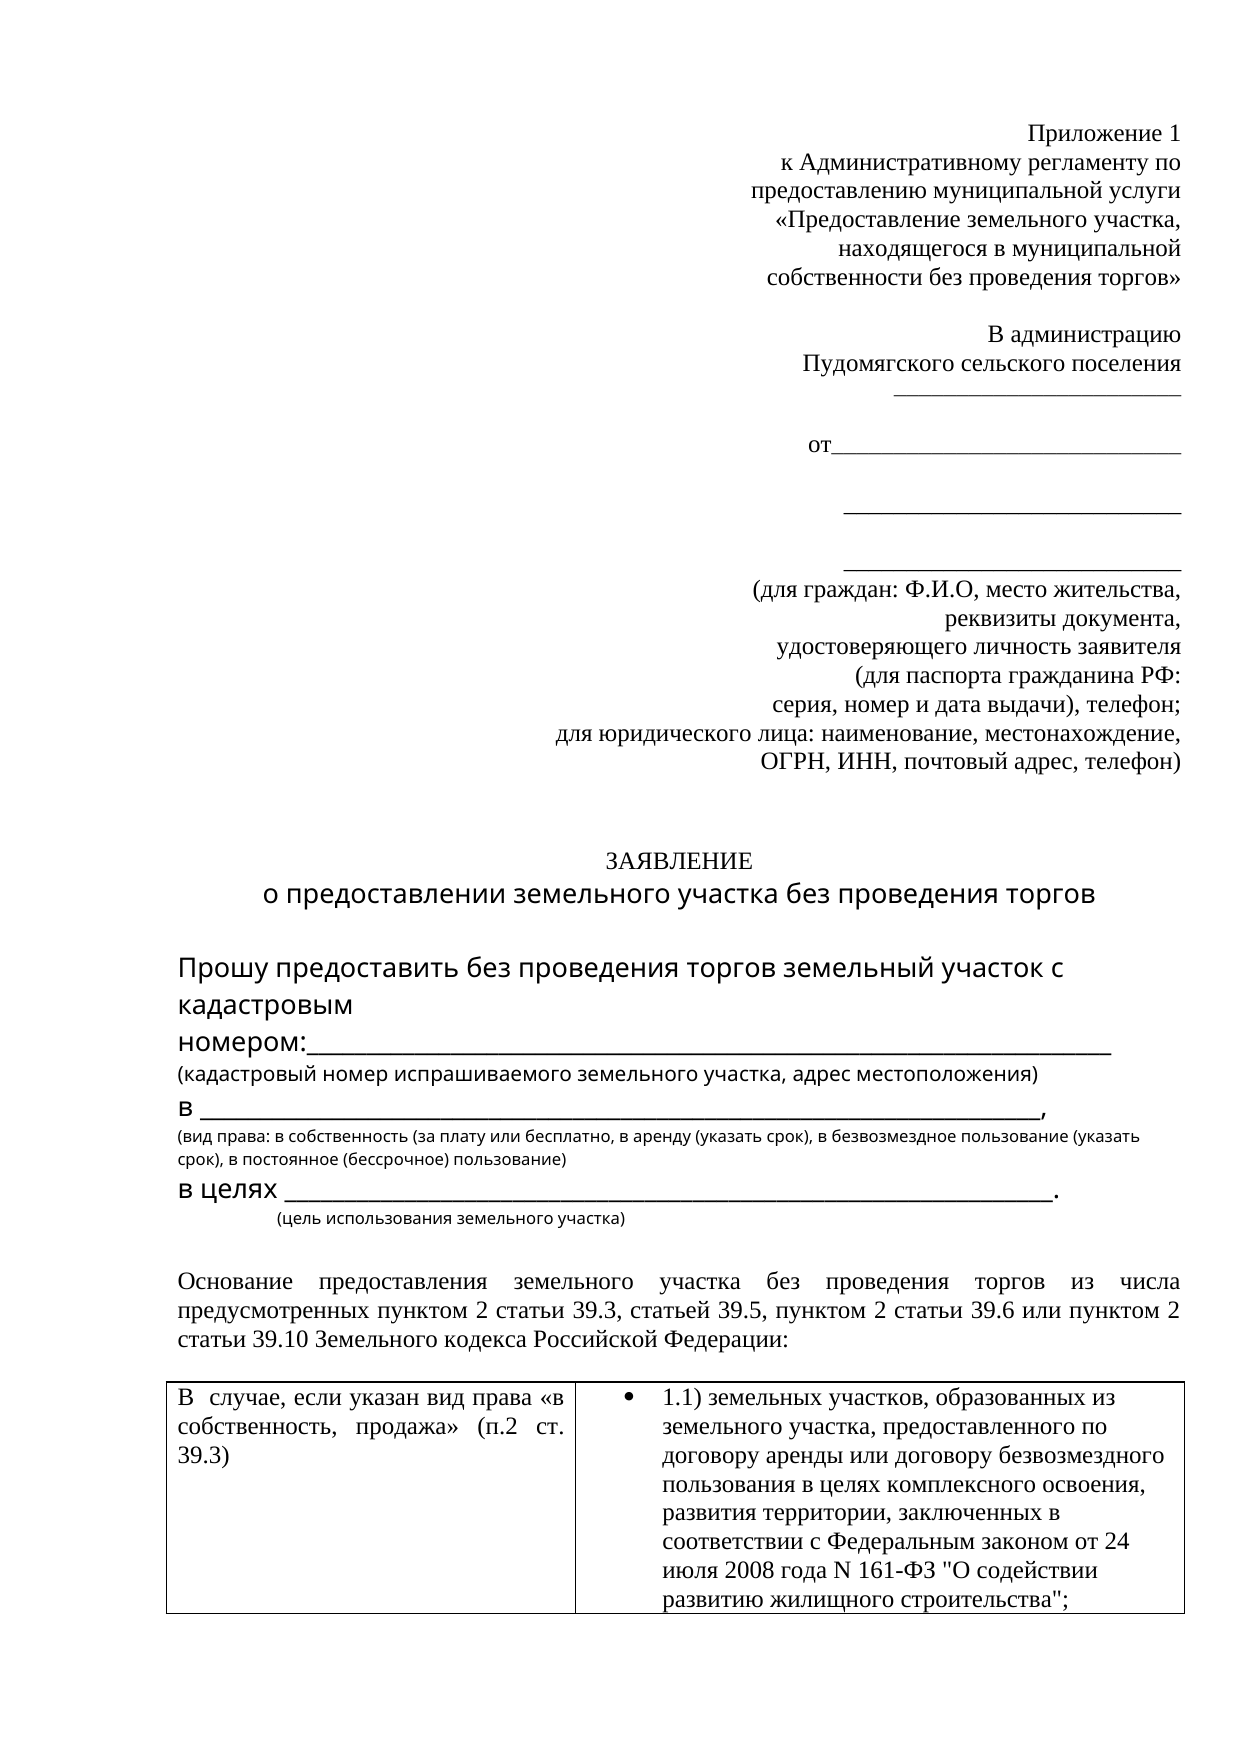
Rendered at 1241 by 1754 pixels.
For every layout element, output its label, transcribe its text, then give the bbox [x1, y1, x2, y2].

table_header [576, 1383, 1184, 1612]
text о предоставлении земельного участка без проведения торгов [177, 875, 1181, 912]
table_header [167, 1383, 575, 1612]
text реквизиты документа, [177, 603, 1181, 631]
text собственности без проведения торгов» [650, 262, 1181, 291]
text _______________________ [177, 377, 1181, 401]
text ОГРН, ИНН, почтовый адрес, телефон) [177, 746, 1181, 775]
text (цель использования земельного участка) [177, 1207, 1181, 1229]
text В администрацию [177, 319, 1181, 348]
text ___________________________ [177, 488, 1181, 516]
text ___________________________ [177, 545, 1181, 574]
text для юридического лица: наименование, местонахождение, [177, 718, 1181, 746]
text серия, номер и дата выдачи), телефон; [177, 689, 1181, 718]
text Прошу предоставить без проведения торгов земельный участок с кадастровым номером:___________________________________________________________________ (кадастровый номер испрашиваемого земельного участка, адрес местоположения) [177, 948, 1181, 1088]
text (для паспорта гражданина РФ: [177, 660, 1181, 689]
text от____________________________ [177, 429, 1181, 459]
text в целях ________________________________________________________________. [177, 1170, 1181, 1207]
text Приложение 1 [177, 118, 1181, 147]
text Пудомягского сельского поселения [177, 348, 1181, 377]
text «Предоставление земельного участка, находящегося в муниципальной [650, 204, 1181, 262]
text в ______________________________________________________________________, [177, 1088, 1181, 1124]
text ЗАЯВЛЕНИЕ [177, 846, 1181, 875]
text предоставлению муниципальной услуги [177, 176, 1181, 204]
text (для граждан: Ф.И.О, место жительства, [177, 574, 1181, 603]
text удостоверяющего личность заявителя [177, 631, 1181, 660]
text Основание предоставления земельного участка без проведения торгов из числа предусмотренных пунктом 2 статьи 39.3, статьей 39.5, пунктом 2 статьи 39.6 или пунктом 2 статьи 39.10 Земельного кодекса Российской Федерации: [177, 1266, 1181, 1353]
text (вид права: в собственность (за плату или бесплатно, в аренду (указать срок), в безвозмездное пользование (указать срок), в постоянное (бессрочное) пользование) [177, 1124, 1181, 1170]
text к Административному регламенту по [177, 147, 1181, 176]
